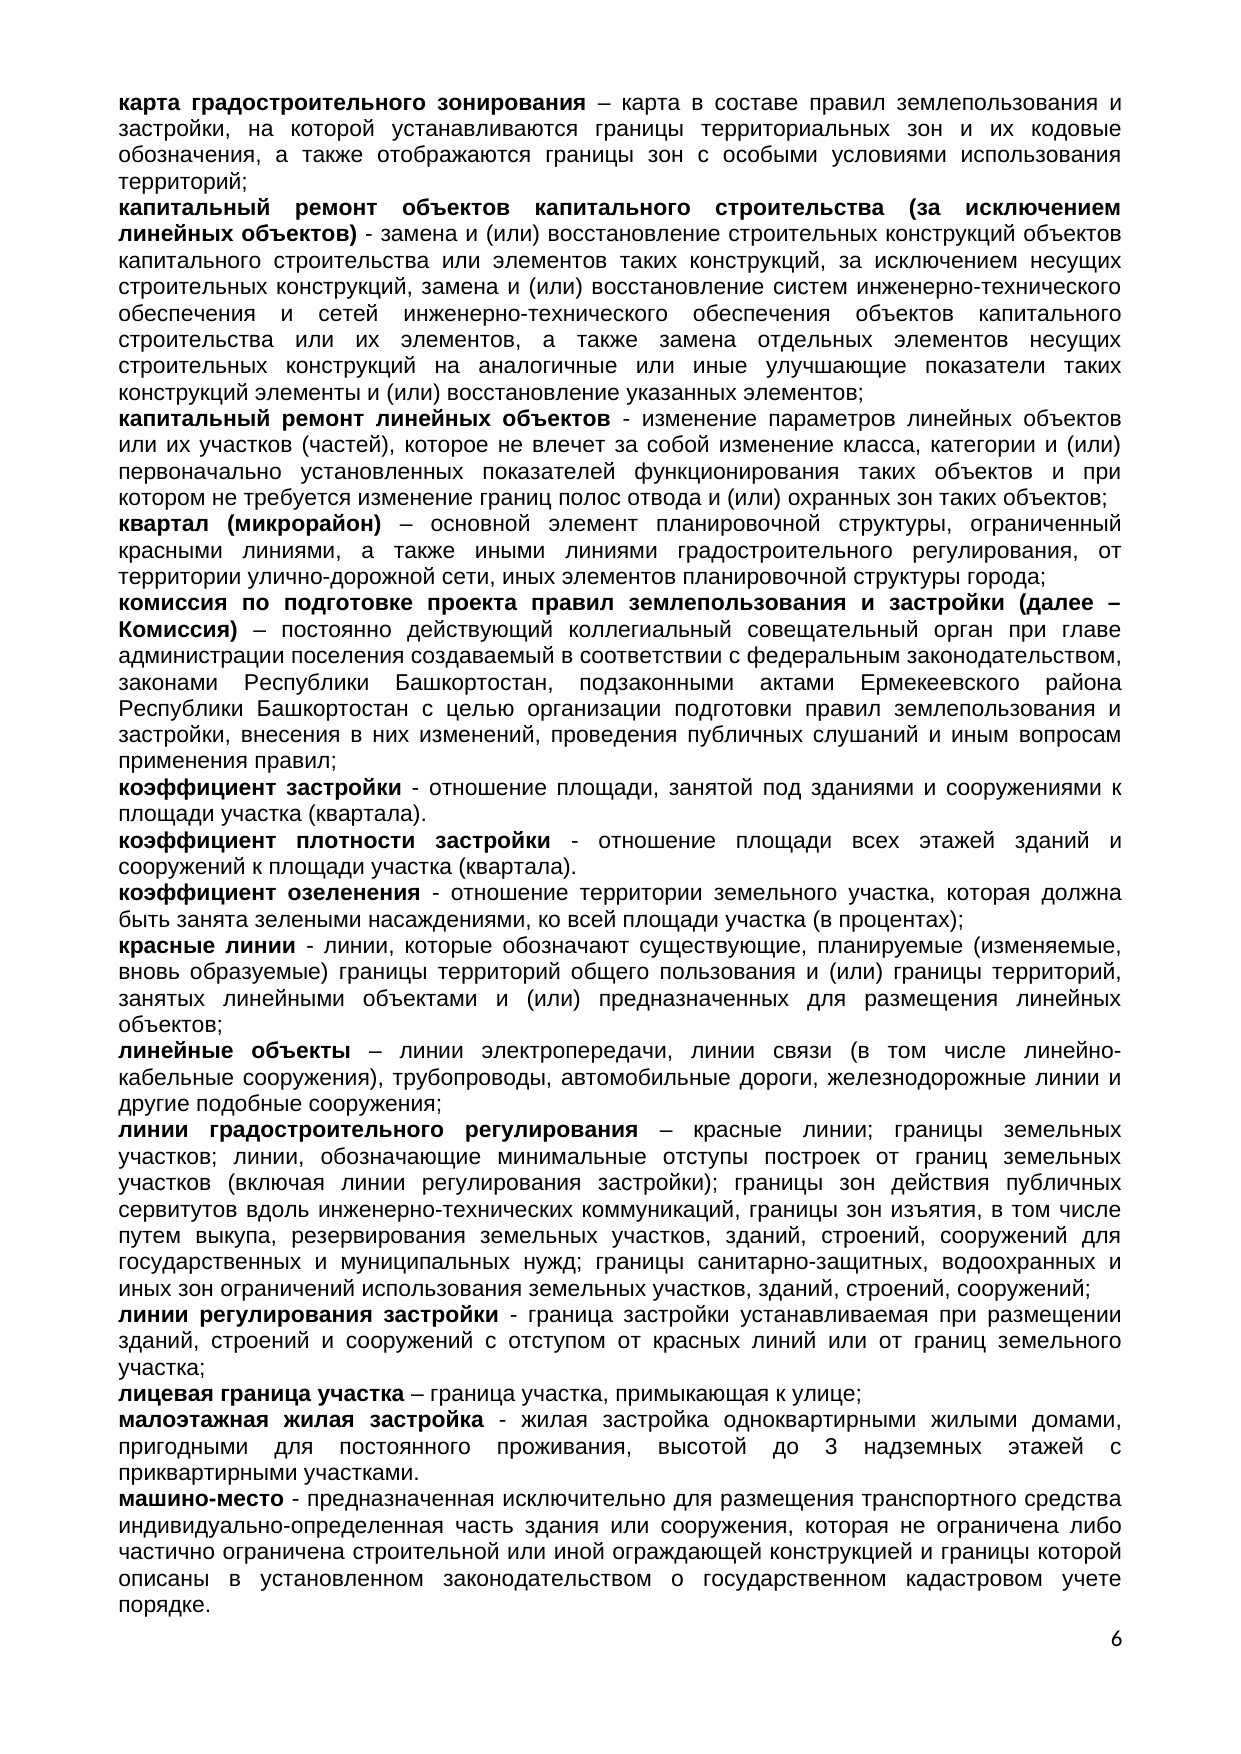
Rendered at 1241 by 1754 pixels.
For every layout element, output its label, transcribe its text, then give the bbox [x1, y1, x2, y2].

text линии градостроительного регулирования – красные линии; границы земельных участков; линии, обозначающие минимальные отступы построек от границ земельных участков (включая линии регулирования застройки); границы зон действия публичных сервитутов вдоль инженерно-технических коммуникаций, границы зон изъятия, в том числе путем выкупа, резервирования земельных участков, зданий, строений, сооружений для государственных и муниципальных нужд; границы санитарно-защитных, водоохранных и иных зон ограничений использования земельных участков, зданий, строений, сооружений; [118, 1116, 1122, 1301]
text капитальный ремонт линейных объектов - изменение параметров линейных объектов или их участков (частей), которое не влечет за собой изменение класса, категории и (или) первоначально установленных показателей функционирования таких объектов и при котором не требуется изменение границ полос отвода и (или) охранных зон таких объектов; [118, 405, 1122, 510]
text коэффициент плотности застройки - отношение площади всех этажей зданий и сооружений к площади участка (квартала). [118, 827, 1122, 879]
text машино-место - предназначенная исключительно для размещения транспортного средства индивидуально-определенная часть здания или сооружения, которая не ограничена либо частично ограничена строительной или иной ограждающей конструкцией и границы которой описаны в установленном законодательством о государственном кадастровом учете порядке. [118, 1485, 1122, 1617]
text капитальный ремонт объектов капитального строительства (за исключением линейных объектов) - замена и (или) восстановление строительных конструкций объектов капитального строительства или элементов таких конструкций, за исключением несущих строительных конструкций, замена и (или) восстановление систем инженерно-технического обеспечения и сетей инженерно-технического обеспечения объектов капитального строительства или их элементов, а также замена отдельных элементов несущих строительных конструкций на аналогичные или иные улучшающие показатели таких конструкций элементы и (или) восстановление указанных элементов; [118, 194, 1122, 405]
text малоэтажная жилая застройка - жилая застройка одноквартирными жилыми домами, пригодными для постоянного проживания, высотой до 3 надземных этажей с приквартирными участками. [118, 1406, 1122, 1485]
text красные линии - линии, которые обозначают существующие, планируемые (изменяемые, вновь образуемые) границы территорий общего пользования и (или) границы территорий, занятых линейными объектами и (или) предназначенных для размещения линейных объектов; [118, 932, 1122, 1037]
text квартал (микрорайон) – основной элемент планировочной структуры, ограниченный красными линиями, а также иными линиями градостроительного регулирования, от территории улично-дорожной сети, иных элементов планировочной структуры города; [118, 510, 1122, 589]
text линии регулирования застройки - граница застройки устанавливаемая при размещении зданий, строений и сооружений с отступом от красных линий или от границ земельного участка; [118, 1301, 1122, 1380]
text коэффициент озеленения - отношение территории земельного участка, которая должна быть занята зелеными насаждениями, ко всей площади участка (в процентах); [118, 879, 1122, 932]
text коэффициент застройки - отношение площади, занятой под зданиями и сооружениями к площади участка (квартала). [118, 774, 1122, 827]
text комиссия по подготовке проекта правил землепользования и застройки (далее – Комиссия) – постоянно действующий коллегиальный совещательный орган при главе администрации поселения создаваемый в соответствии с федеральным законодательством, законами Республики Башкортостан, подзаконными актами Ермекеевского района Республики Башкортостан с целью организации подготовки правил землепользования и застройки, внесения в них изменений, проведения публичных слушаний и иным вопросам применения правил; [118, 589, 1122, 774]
text линейные объекты – линии электропередачи, линии связи (в том числе линейно-кабельные сооружения), трубопроводы, автомобильные дороги, железнодорожные линии и другие подобные сооружения; [118, 1037, 1122, 1116]
text карта градостроительного зонирования – карта в составе правил землепользования и застройки, на которой устанавливаются границы территориальных зон и их кодовые обозначения, а также отображаются границы зон с особыми условиями использования территорий; [118, 89, 1122, 194]
text лицевая граница участка – граница участка, примыкающая к улице; [118, 1380, 1122, 1406]
